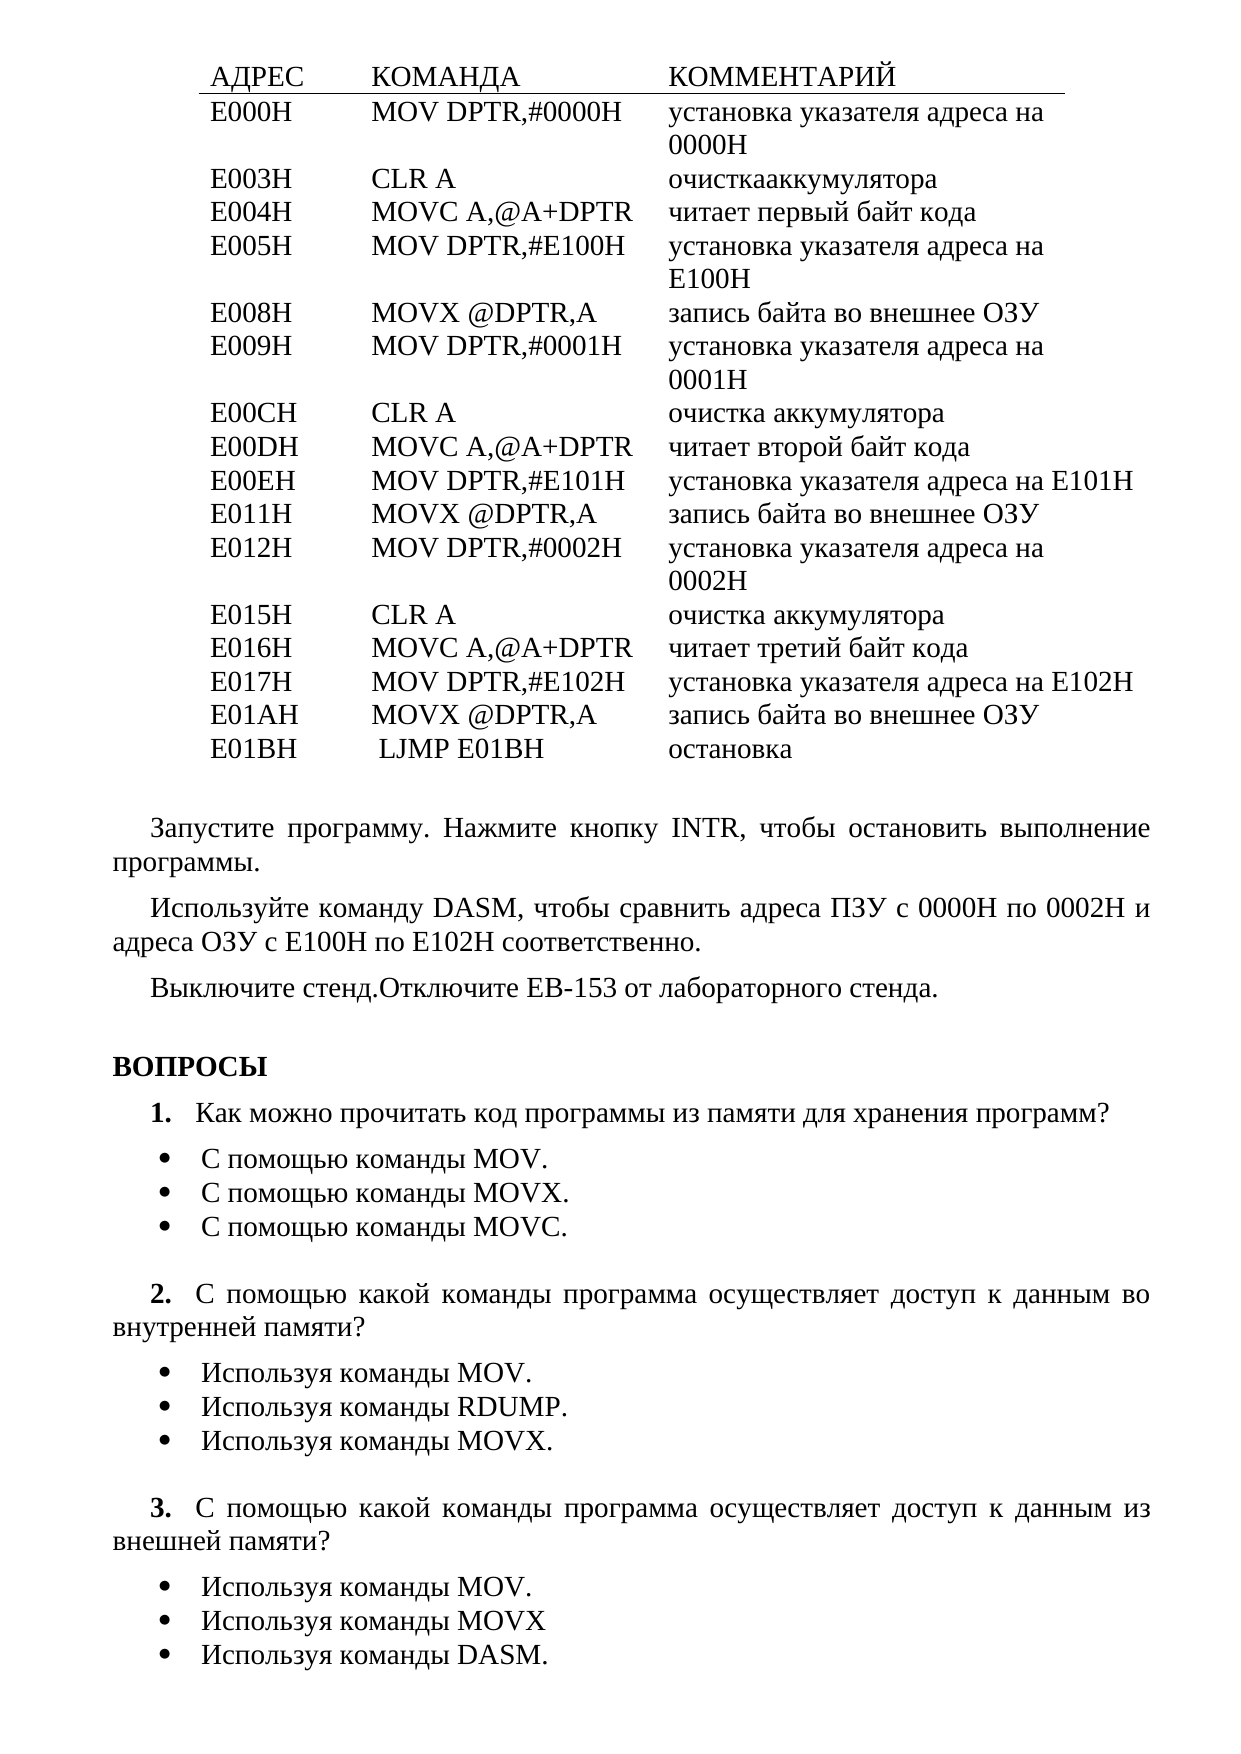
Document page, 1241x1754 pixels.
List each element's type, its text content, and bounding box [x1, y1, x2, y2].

table_cell E005H [199, 228, 360, 295]
table_cell E011H [199, 496, 360, 530]
list С помощью какой команды программа осуществляет доступ к данным во внутренней памяти? [112, 1276, 1152, 1343]
table_cell MOVC A,@A+DPTR [360, 194, 657, 228]
table_cell E00CH [199, 396, 360, 429]
table_header КОММЕНТАРИЙ [657, 59, 1065, 93]
table_cell очистка аккумулятора [657, 396, 1065, 429]
table_cell установка указателя адреса на E100H [657, 228, 1065, 295]
table_cell E015H [199, 597, 360, 630]
table_cell MOV DPTR,#E101H [360, 463, 657, 496]
table_cell CLR A [360, 396, 657, 429]
text Запустите программу. Нажмите кнопку INTR, чтобы остановить выполнение программы. [112, 811, 1152, 878]
table_cell CLR A [360, 161, 657, 194]
list С помощью команды MOVC. [130, 1209, 1152, 1242]
table_cell E016H [199, 630, 360, 664]
table_cell MOV DPTR,#0000H [360, 94, 657, 161]
table_cell E000H [199, 94, 360, 161]
list Используя команды RDUMP. [130, 1389, 1152, 1423]
table_cell MOVX @DPTR,A [360, 698, 657, 731]
list Используя команды MOV. [130, 1569, 1152, 1603]
table_cell MOVC A,@A+DPTR [360, 630, 657, 664]
table_cell запись байта во внешнее ОЗУ [657, 698, 1065, 731]
table_cell остановка [657, 731, 1065, 764]
list С помощью команды MOV. [130, 1141, 1152, 1175]
table_cell E003H [199, 161, 360, 194]
table_cell установка указателя адреса на 0002H [657, 530, 1065, 597]
table_cell E01AH [199, 698, 360, 731]
table_cell MOV DPTR,#E102H [360, 664, 657, 697]
list Используя команды MOVХ [130, 1603, 1152, 1637]
list Как можно прочитать код программы из памяти для хранения программ? [112, 1095, 1152, 1129]
table_cell читает второй байт кода [657, 429, 1065, 463]
text Выключите стенд.Отключите ЕВ-153 от лабораторного стенда. [112, 970, 1152, 1003]
table_cell MOV DPTR,#E100H [360, 228, 657, 295]
table_cell E01BH [199, 731, 360, 764]
list Используя команды MOVX. [130, 1423, 1152, 1456]
table_cell установка указателя адреса на 0000H [657, 94, 1065, 161]
table_cell MOVX @DPTR,A [360, 496, 657, 530]
table_cell установка указателя адреса на E102H [657, 664, 1065, 697]
table_cell LJMP E01BH [360, 731, 657, 764]
list Используя команды MOV. [130, 1355, 1152, 1389]
table_cell очисткааккумулятора [657, 161, 1065, 194]
table_cell E008H [199, 295, 360, 328]
table_header КОМАНДА [360, 59, 657, 93]
table_cell MOV DPTR,#0002H [360, 530, 657, 597]
table_cell запись байта во внешнее ОЗУ [657, 496, 1065, 530]
table_cell E00DH [199, 429, 360, 463]
table_cell E004H [199, 194, 360, 228]
table_cell E012H [199, 530, 360, 597]
table_cell установка указателя адреса на E101H [657, 463, 1065, 496]
list Используя команды DASM. [130, 1637, 1152, 1670]
table_cell CLR A [360, 597, 657, 630]
table_cell E017H [199, 664, 360, 697]
list С помощью команды MOVХ. [130, 1175, 1152, 1209]
table_cell читает третий байт кода [657, 630, 1065, 664]
list С помощью какой команды программа осуществляет доступ к данным из внешней памяти? [112, 1490, 1152, 1557]
table_header АДРЕС [199, 59, 360, 93]
table_cell E009H [199, 329, 360, 396]
table_cell установка указателя адреса на 0001H [657, 329, 1065, 396]
text Вопросы [112, 1049, 1152, 1083]
text Используйте команду DASM, чтобы сравнить адреса ПЗУ с 0000H по 0002H и адреса ОЗУ с E100H по E102H соответственно. [112, 890, 1152, 957]
table_cell MOVC A,@A+DPTR [360, 429, 657, 463]
table_cell очистка аккумулятора [657, 597, 1065, 630]
table_cell E00EH [199, 463, 360, 496]
table_cell запись байта во внешнее ОЗУ [657, 295, 1065, 328]
table_cell MOV DPTR,#0001H [360, 329, 657, 396]
table_cell MOVX @DPTR,A [360, 295, 657, 328]
table_cell читает первый байт кода [657, 194, 1065, 228]
